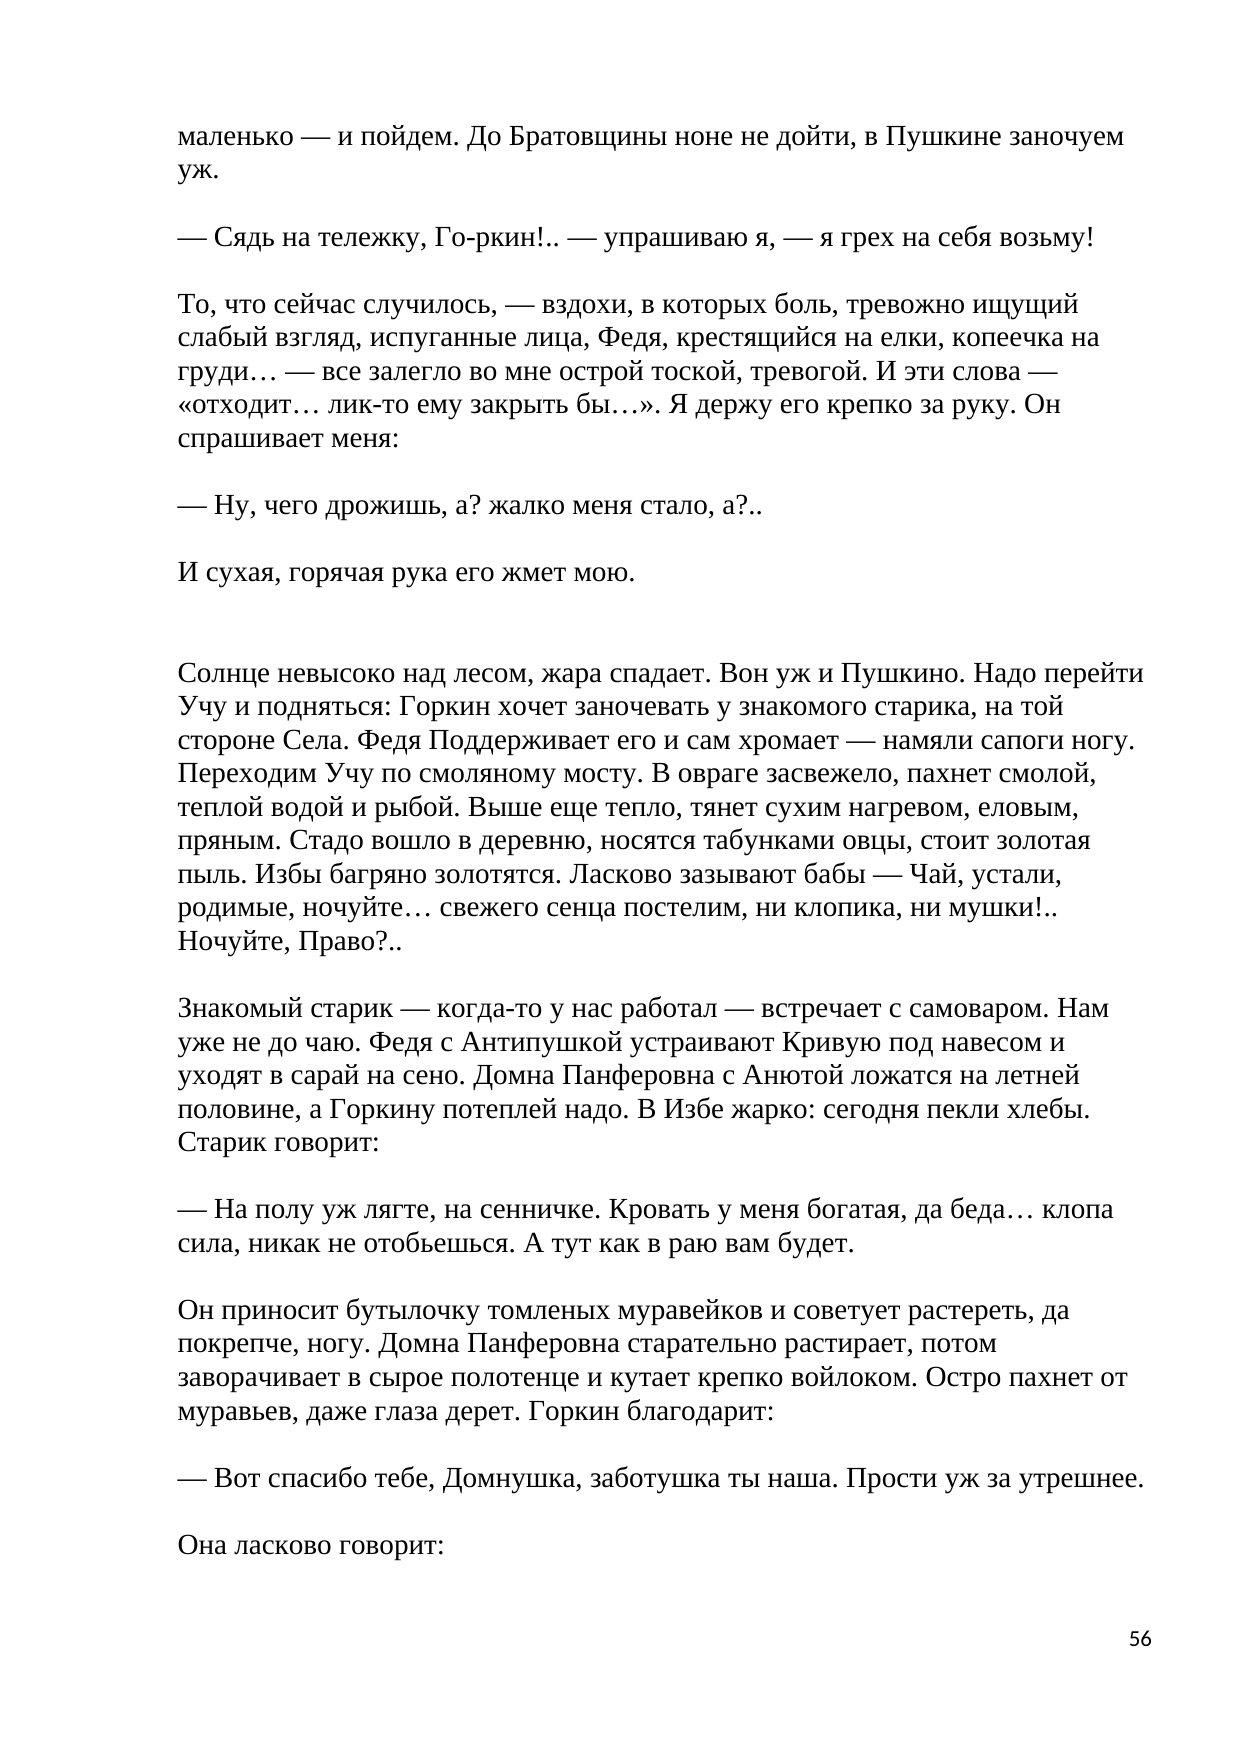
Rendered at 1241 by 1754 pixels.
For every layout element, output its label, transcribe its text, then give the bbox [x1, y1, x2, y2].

text — Вот спасибо тебе, Домнушка, заботушка ты наша. Прости уж за утрешнее. [177, 1460, 1152, 1493]
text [177, 118, 1152, 185]
text И сухая, горячая рука его жмет мою. [177, 554, 1152, 588]
text То, что сейчас случилось, — вздохи, в которых боль, тревожно ищущий слабый взгляд, испуганные лица, Федя, крестящийся на елки, копеечка на груди… — все залегло во мне острой тоской, тревогой. И эти слова — «отходит… лик-то ему закрыть бы…». Я держу его крепко за руку. Он спрашивает меня: [177, 286, 1152, 453]
text Он приносит бутылочку томленых муравейков и советует растереть, да покрепче, ногу. Домна Панферовна старательно растирает, потом заворачивает в сырое полотенце и кутает крепко войлоком. Остро пахнет от муравьев, даже глаза дерет. Горкин благодарит: [177, 1292, 1152, 1426]
text Она ласково говорит: [177, 1527, 1152, 1560]
text Знакомый старик — когда-то у нас работал — встречает с самоваром. Нам уже не до чаю. Федя с Антипушкой устраивают Кривую под навесом и уходят в сарай на сено. Домна Панферовна с Анютой ложатся на летней половине, а Горкину потеплей надо. В Избе жарко: сегодня пекли хлебы. Старик говорит: [177, 990, 1152, 1158]
text — На полу уж лягте, на сенничке. Кровать у меня богатая, да беда… клопа сила, никак не отобьешься. А тут как в раю вам будет. [177, 1191, 1152, 1258]
text — Сядь на тележку, Го-ркин!.. — упрашиваю я, — я грех на себя возьму! [177, 219, 1152, 252]
text — Ну, чего дрожишь, а? жалко меня стало, а?.. [177, 487, 1152, 521]
text Солнце невысоко над лесом, жара спадает. Вон уж и Пушкино. Надо перейти Учу и подняться: Горкин хочет заночевать у знакомого старика, на той стороне Села. Федя Поддерживает его и сам хромает — намяли сапоги ногу. Переходим Учу по смоляному мосту. В овраге засвежело, пахнет смолой, теплой водой и рыбой. Выше еще тепло, тянет сухим нагревом, еловым, пряным. Стадо вошло в деревню, носятся табунками овцы, стоит золотая пыль. Избы багряно золотятся. Ласково зазывают бабы — Чай, устали, родимые, ночуйте… свежего сенца постелим, ни клопика, ни мушки!.. Ночуйте, Право?.. [177, 655, 1152, 957]
